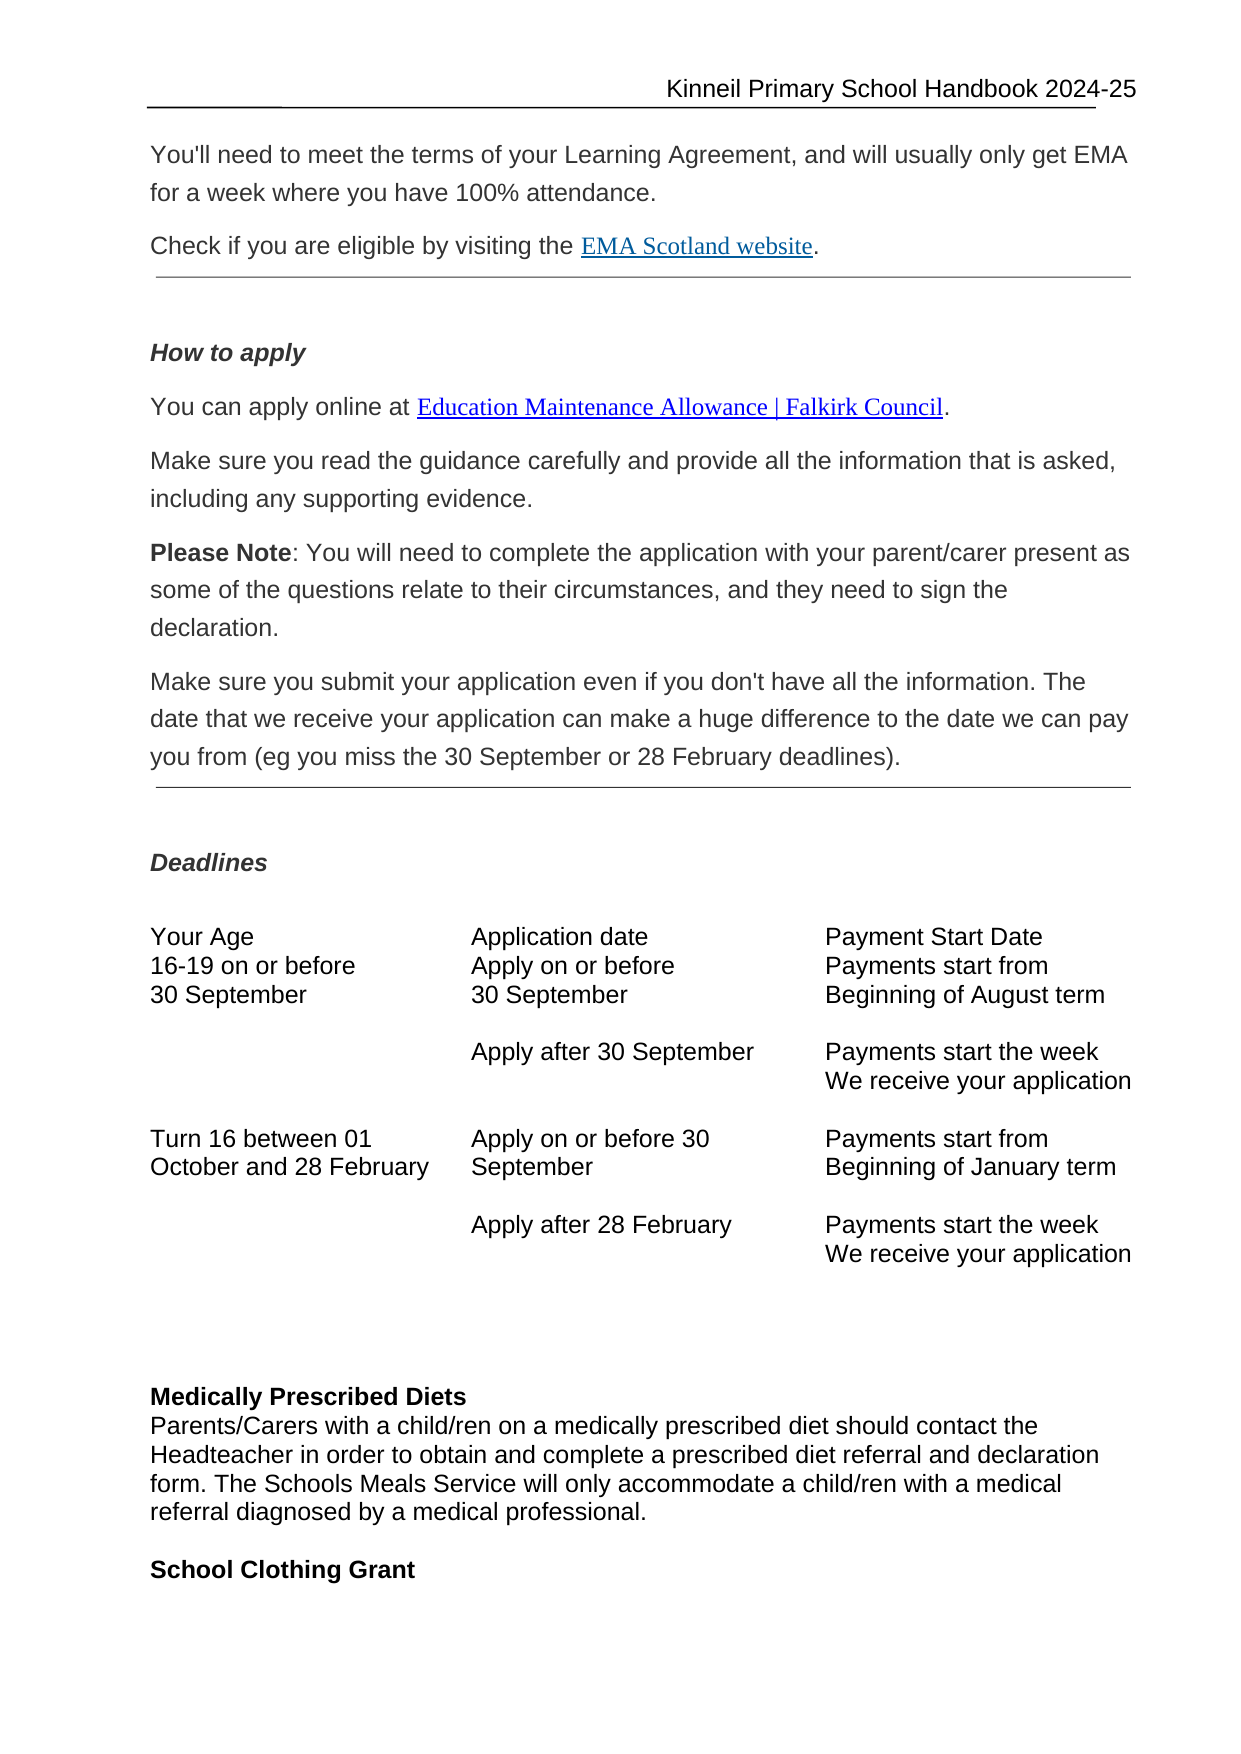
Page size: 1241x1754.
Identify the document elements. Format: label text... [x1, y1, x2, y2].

text Check if you are eligible by visiting the EMA Scotland website. [150, 223, 1137, 260]
text Turn 16 between 01 Apply on or before 30 Payments start from [150, 1123, 1137, 1152]
text Parents/Carers with a child/ren on a medically prescribed diet should contact the Headteacher in order to obtain and complete a prescribed diet referral and declaration form. The Schools Meals Service will only accommodate a child/ren with a medical referral diagnosed by a medical professional. [150, 1411, 1137, 1526]
subtitle How to apply [150, 338, 1137, 367]
text We receive your application [150, 1238, 1137, 1267]
text 16-19 on or before Apply on or before Payments start from [150, 951, 1137, 980]
text You can apply online at Education Maintenance Allowance | Falkirk Council. [150, 383, 1137, 421]
text Make sure you submit your application even if you don't have all the information. The date that we receive your application can make a huge difference to the date we can pay you from (eg you miss the 30 September or 28 February deadlines). [150, 658, 1137, 770]
text School Clothing Grant [150, 1555, 1137, 1583]
subtitle Deadlines [150, 848, 1137, 877]
text 30 September 30 September Beginning of August term [150, 980, 1137, 1008]
text You'll need to meet the terms of your Learning Agreement, and will usually only get EMA for a week where you have 100% attendance. [150, 131, 1137, 206]
text Please Note: You will need to complete the application with your parent/carer present as some of the questions relate to their circumstances, and they need to sign the declaration. [150, 529, 1137, 641]
text Apply after 28 February Payments start the week [150, 1210, 1137, 1238]
text Your Age Application date Payment Start Date [150, 922, 1137, 951]
text October and 28 February September Beginning of January term [150, 1152, 1137, 1181]
text We receive your application [150, 1066, 1137, 1095]
text Make sure you read the guidance carefully and provide all the information that is asked, including any supporting evidence. [150, 437, 1137, 512]
text Apply after 30 September Payments start the week [450, 1037, 1137, 1066]
text Medically Prescribed Diets [150, 1382, 1137, 1411]
